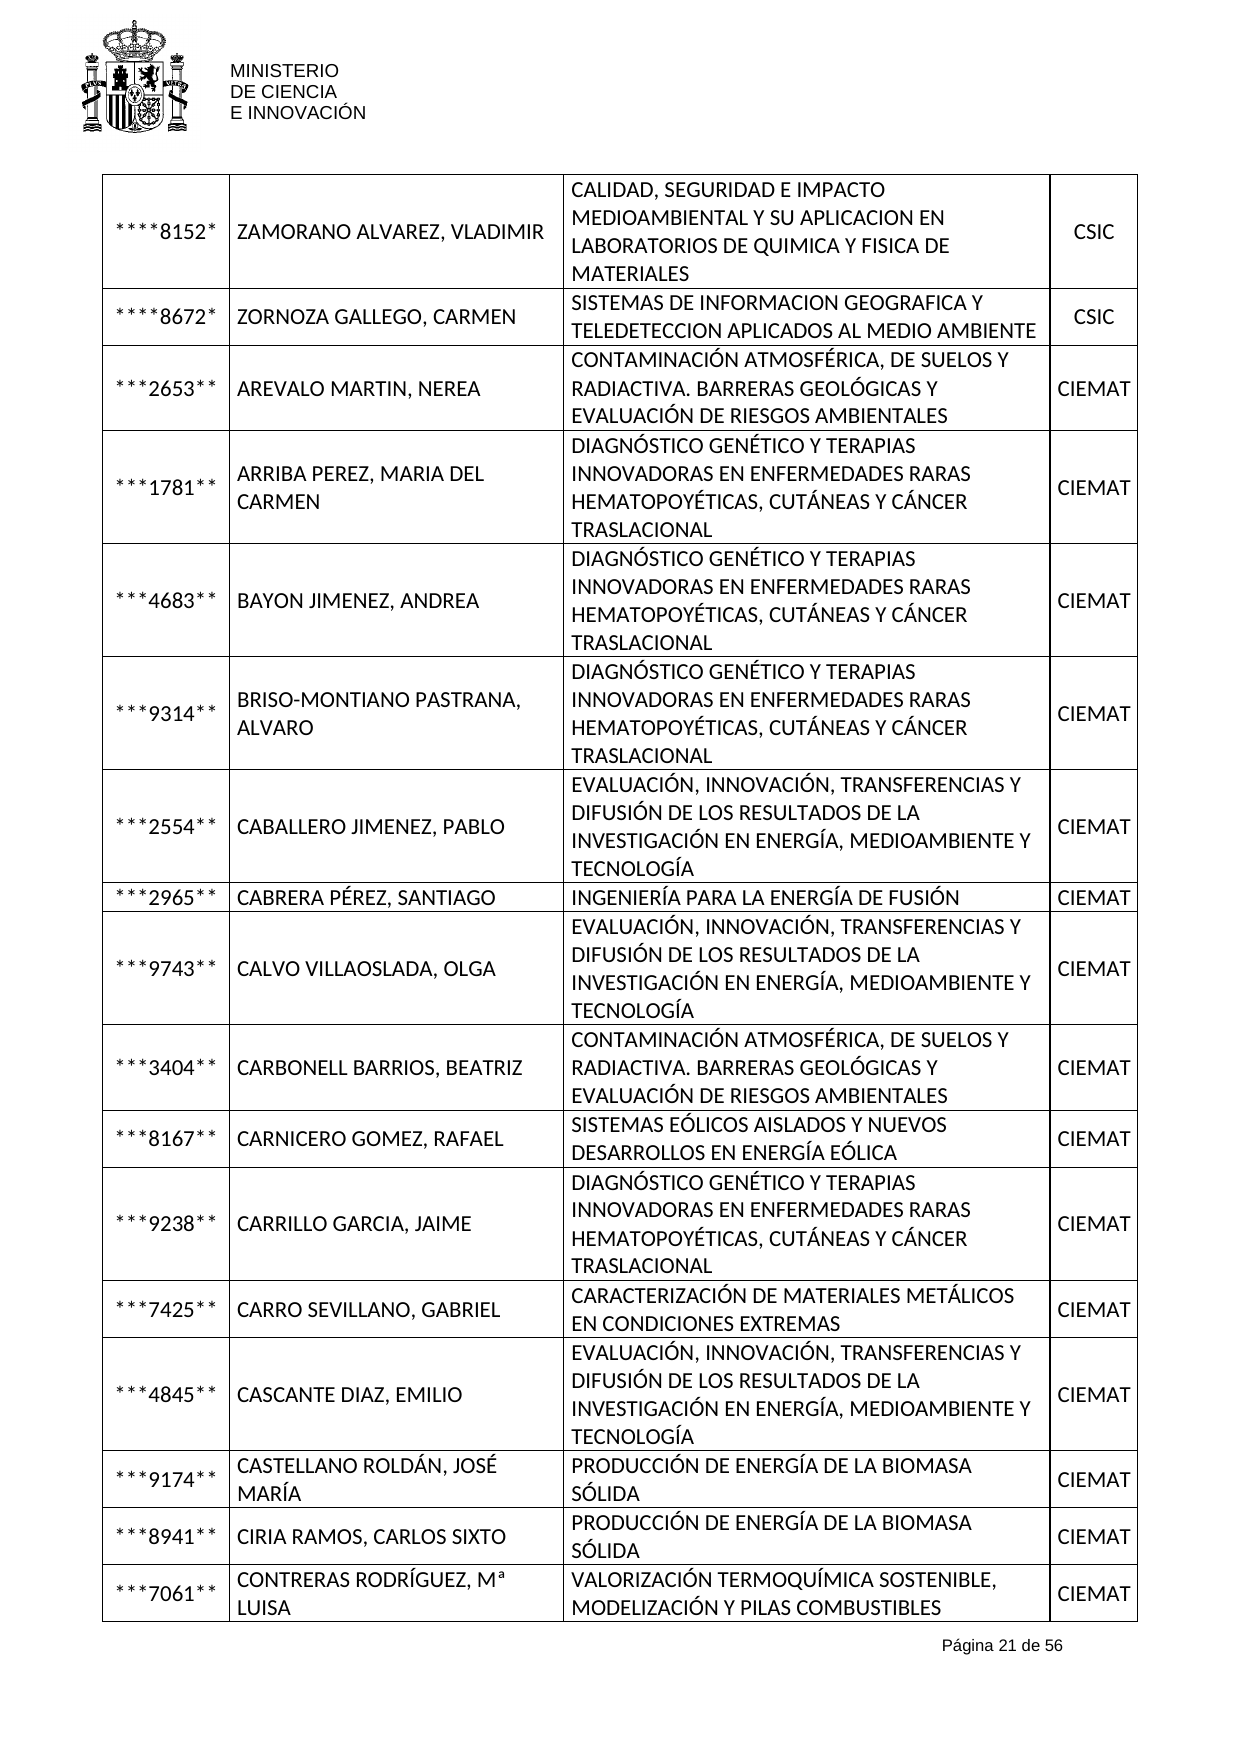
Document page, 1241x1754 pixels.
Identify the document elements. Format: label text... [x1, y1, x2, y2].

table_cell ARRIBA PEREZ, MARIA DEL CARMEN [230, 431, 563, 543]
table_cell CALVO VILLAOSLADA, OLGA [230, 912, 563, 1024]
table_cell CONTAMINACIÓN ATMOSFÉRICA, DE SUELOS Y RADIACTIVA. BARRERAS GEOLÓGICAS Y EVALUACIÓN DE RIESGOS AMBIENTALES [564, 1025, 1049, 1109]
table_cell CIEMAT [1051, 544, 1137, 656]
table_cell CARBONELL BARRIOS, BEATRIZ [230, 1025, 563, 1109]
table_cell CALIDAD, SEGURIDAD E IMPACTO MEDIOAMBIENTAL Y SU APLICACION EN LABORATORIOS DE QUIMICA Y FISICA DE MATERIALES [564, 175, 1049, 287]
table_cell CIEMAT [1051, 912, 1137, 1024]
table_cell ZORNOZA GALLEGO, CARMEN [230, 289, 563, 344]
table_cell CARRILLO GARCIA, JAIME [230, 1168, 563, 1280]
table_cell CARACTERIZACIÓN DE MATERIALES METÁLICOS EN CONDICIONES EXTREMAS [564, 1281, 1049, 1337]
table_cell CARRO SEVILLANO, GABRIEL [230, 1281, 563, 1337]
table_cell CIRIA RAMOS, CARLOS SIXTO [230, 1508, 563, 1564]
table_cell CARNICERO GOMEZ, RAFAEL [230, 1111, 563, 1167]
table_cell ***8941** [103, 1508, 229, 1564]
table_cell CIEMAT [1051, 1451, 1137, 1507]
table_cell ***3404** [103, 1025, 229, 1109]
table_cell DIAGNÓSTICO GENÉTICO Y TERAPIAS INNOVADORAS EN ENFERMEDADES RARAS HEMATOPOYÉTICAS, CUTÁNEAS Y CÁNCER TRASLACIONAL [564, 1168, 1049, 1280]
table_cell CABRERA PÉREZ, SANTIAGO [230, 883, 563, 911]
table_cell CABALLERO JIMENEZ, PABLO [230, 770, 563, 882]
table_cell CIEMAT [1051, 1281, 1137, 1337]
table_cell EVALUACIÓN, INNOVACIÓN, TRANSFERENCIAS Y DIFUSIÓN DE LOS RESULTADOS DE LA INVESTIGACIÓN EN ENERGÍA, MEDIOAMBIENTE Y TECNOLOGÍA [564, 770, 1049, 882]
table_cell CIEMAT [1051, 770, 1137, 882]
table_cell ***9174** [103, 1451, 229, 1507]
table_cell CONTRERAS RODRÍGUEZ, Mª LUISA [230, 1565, 563, 1621]
table_cell CASCANTE DIAZ, EMILIO [230, 1338, 563, 1450]
table_cell CIEMAT [1051, 1338, 1137, 1450]
table_cell ingeniería para la energía de fusión [564, 883, 1049, 911]
table_cell EVALUACIÓN, INNOVACIÓN, TRANSFERENCIAS Y DIFUSIÓN DE LOS RESULTADOS DE LA INVESTIGACIÓN EN ENERGÍA, MEDIOAMBIENTE Y TECNOLOGÍA [564, 1338, 1049, 1450]
table_cell PRODUCCIÓN DE ENERGÍA DE LA BIOMASA SÓLIDA [564, 1451, 1049, 1507]
table_cell ****8152* [103, 175, 229, 287]
table_cell CONTAMINACIÓN ATMOSFÉRICA, DE SUELOS Y RADIACTIVA. BARRERAS GEOLÓGICAS Y EVALUACIÓN DE RIESGOS AMBIENTALES [564, 346, 1049, 430]
table_cell ***1781** [103, 431, 229, 543]
table_cell AREVALO MARTIN, NEREA [230, 346, 563, 430]
table_cell CIEMAT [1051, 1025, 1137, 1109]
table_cell CIEMAT [1051, 1111, 1137, 1167]
table_cell BRISO-MONTIANO PASTRANA, ALVARO [230, 657, 563, 769]
table_cell ***9238** [103, 1168, 229, 1280]
table_cell CIEMAT [1051, 431, 1137, 543]
table_cell ***2554** [103, 770, 229, 882]
table_cell ***7061** [103, 1565, 229, 1621]
table_cell valorización termoquímica sostenible, modelización y pilas combustibles [564, 1565, 1049, 1621]
table_cell SISTEMAS EÓLICOS AISLADOS Y NUEVOS DESARROLLOS EN ENERGÍA EÓLICA [564, 1111, 1049, 1167]
table_cell CIEMAT [1051, 1508, 1137, 1564]
table_cell ***2965** [103, 883, 229, 911]
table_cell DIAGNÓSTICO GENÉTICO Y TERAPIAS INNOVADORAS EN ENFERMEDADES RARAS HEMATOPOYÉTICAS, CUTÁNEAS Y CÁNCER TRASLACIONAL [564, 657, 1049, 769]
table_cell EVALUACIÓN, INNOVACIÓN, TRANSFERENCIAS Y DIFUSIÓN DE LOS RESULTADOS DE LA INVESTIGACIÓN EN ENERGÍA, MEDIOAMBIENTE Y TECNOLOGÍA [564, 912, 1049, 1024]
table_cell ***2653** [103, 346, 229, 430]
table_cell CIEMAT [1051, 657, 1137, 769]
table_cell ****8672* [103, 289, 229, 344]
table_cell CIEMAT [1051, 346, 1137, 430]
table_cell DIAGNÓSTICO GENÉTICO Y TERAPIAS INNOVADORAS EN ENFERMEDADES RARAS HEMATOPOYÉTICAS, CUTÁNEAS Y CÁNCER TRASLACIONAL [564, 544, 1049, 656]
table_cell ***8167** [103, 1111, 229, 1167]
table_cell CSIC [1051, 175, 1137, 287]
table_cell CIEMAT [1051, 883, 1137, 911]
table_cell CIEMAT [1051, 1565, 1137, 1621]
table_cell ***9314** [103, 657, 229, 769]
table_cell ***9743** [103, 912, 229, 1024]
table_cell ***4683** [103, 544, 229, 656]
table_cell ***7425** [103, 1281, 229, 1337]
table_cell CIEMAT [1051, 1168, 1137, 1280]
table_cell ***4845** [103, 1338, 229, 1450]
table_cell CSIC [1051, 289, 1137, 344]
table_cell SISTEMAS DE INFORMACION GEOGRAFICA Y TELEDETECCION APLICADOS AL MEDIO AMBIENTE [564, 289, 1049, 344]
table_cell DIAGNÓSTICO GENÉTICO Y TERAPIAS INNOVADORAS EN ENFERMEDADES RARAS HEMATOPOYÉTICAS, CUTÁNEAS Y CÁNCER TRASLACIONAL [564, 431, 1049, 543]
table_cell ZAMORANO ALVAREZ, VLADIMIR [230, 175, 563, 287]
picture [64, 14, 201, 152]
table_cell CASTELLANO ROLDÁN, JOSÉ MARÍA [230, 1451, 563, 1507]
table_cell PRODUCCIÓN DE ENERGÍA DE LA BIOMASA SÓLIDA [564, 1508, 1049, 1564]
table_cell BAYON JIMENEZ, ANDREA [230, 544, 563, 656]
